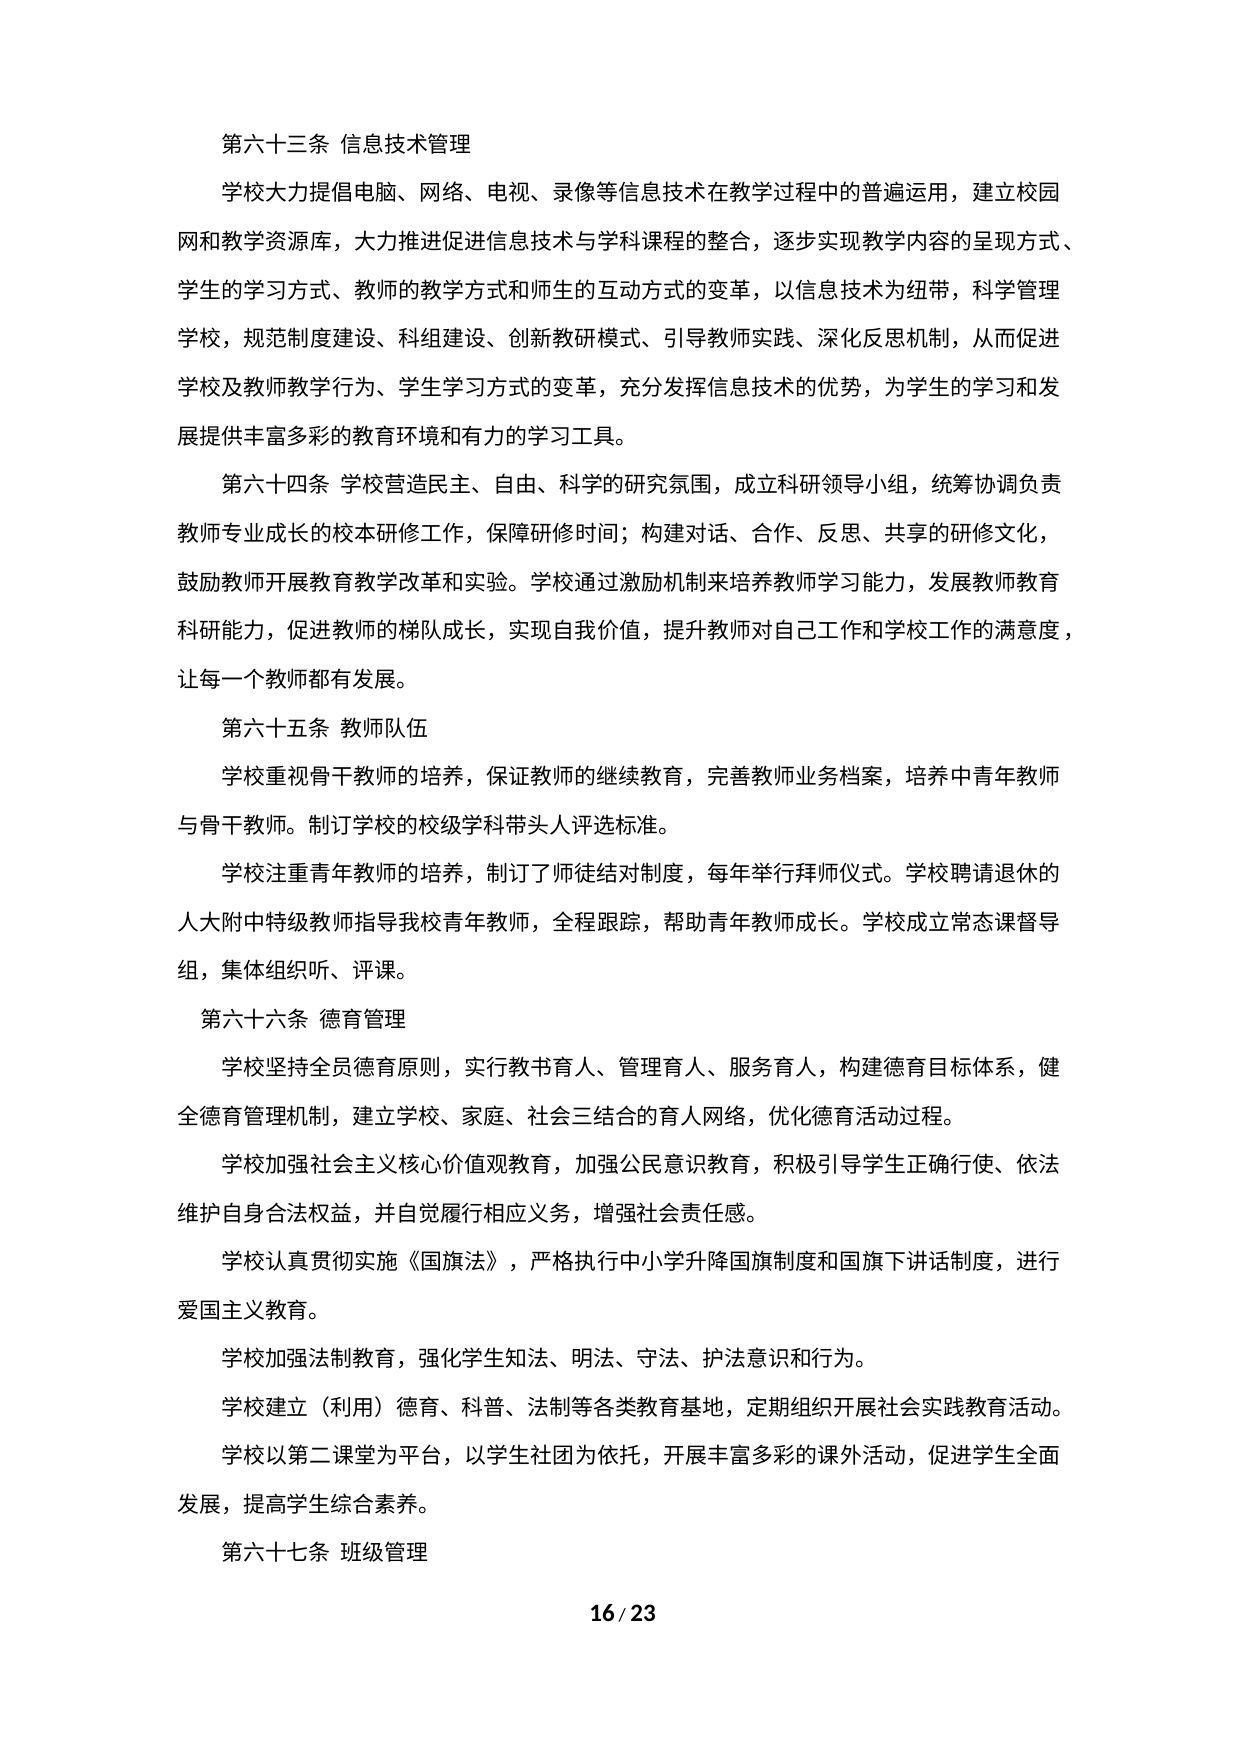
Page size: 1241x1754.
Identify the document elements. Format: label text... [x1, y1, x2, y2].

text 学校坚持全员德育原则，实行教书育人、管理育人、服务育人，构建德育目标体系，健全德育管理机制，建立学校、家庭、社会三结合的育人网络，优化德育活动过程。 [177, 1050, 1063, 1131]
text 学校重视骨干教师的培养，保证教师的继续教育，完善教师业务档案，培养中青年教师与骨干教师。制订学校的校级学科带头人评选标准。 [177, 758, 1063, 840]
text 学校注重青年教师的培养，制订了师徒结对制度，每年举行拜师仪式。学校聘请退休的人大附中特级教师指导我校青年教师，全程跟踪，帮助青年教师成长。学校成立常态课督导组，集体组织听、评课。 [177, 856, 1063, 986]
text 第六十六条 德育管理 [177, 1001, 1063, 1034]
text 学校加强社会主义核心价值观教育，加强公民意识教育，积极引导学生正确行使、依法维护自身合法权益，并自觉履行相应义务，增强社会责任感。 [177, 1147, 1063, 1228]
text 第六十三条 信息技术管理 [177, 126, 1063, 159]
text 学校加强法制教育，强化学生知法、明法、守法、护法意识和行为。 [177, 1341, 1063, 1373]
text 学校认真贯彻实施《国旗法》，严格执行中小学升降国旗制度和国旗下讲话制度，进行爱国主义教育。 [177, 1244, 1063, 1325]
text 第六十五条 教师队伍 [177, 710, 1063, 743]
text 第六十七条 班级管理 [177, 1535, 1063, 1567]
text 学校建立（利用）德育、科普、法制等各类教育基地，定期组织开展社会实践教育活动。 [177, 1389, 1063, 1422]
text 学校大力提倡电脑、网络、电视、录像等信息技术在教学过程中的普遍运用，建立校园网和教学资源库，大力推进促进信息技术与学科课程的整合，逐步实现教学内容的呈现方式、学生的学习方式、教师的教学方式和师生的互动方式的变革，以信息技术为纽带，科学管理学校，规范制度建设、科组建设、创新教研模式、引导教师实践、深化反思机制，从而促进学校及教师教学行为、学生学习方式的变革，充分发挥信息技术的优势，为学生的学习和发展提供丰富多彩的教育环境和有力的学习工具。 [177, 175, 1063, 451]
text 第六十四条 学校营造民主、自由、科学的研究氛围，成立科研领导小组，统筹协调负责教师专业成长的校本研修工作，保障研修时间；构建对话、合作、反思、共享的研修文化，鼓励教师开展教育教学改革和实验。学校通过激励机制来培养教师学习能力，发展教师教育科研能力，促进教师的梯队成长，实现自我价值，提升教师对自己工作和学校工作的满意度，让每一个教师都有发展。 [177, 467, 1063, 694]
text 学校以第二课堂为平台，以学生社团为依托，开展丰富多彩的课外活动，促进学生全面发展，提高学生综合素养。 [177, 1438, 1063, 1519]
